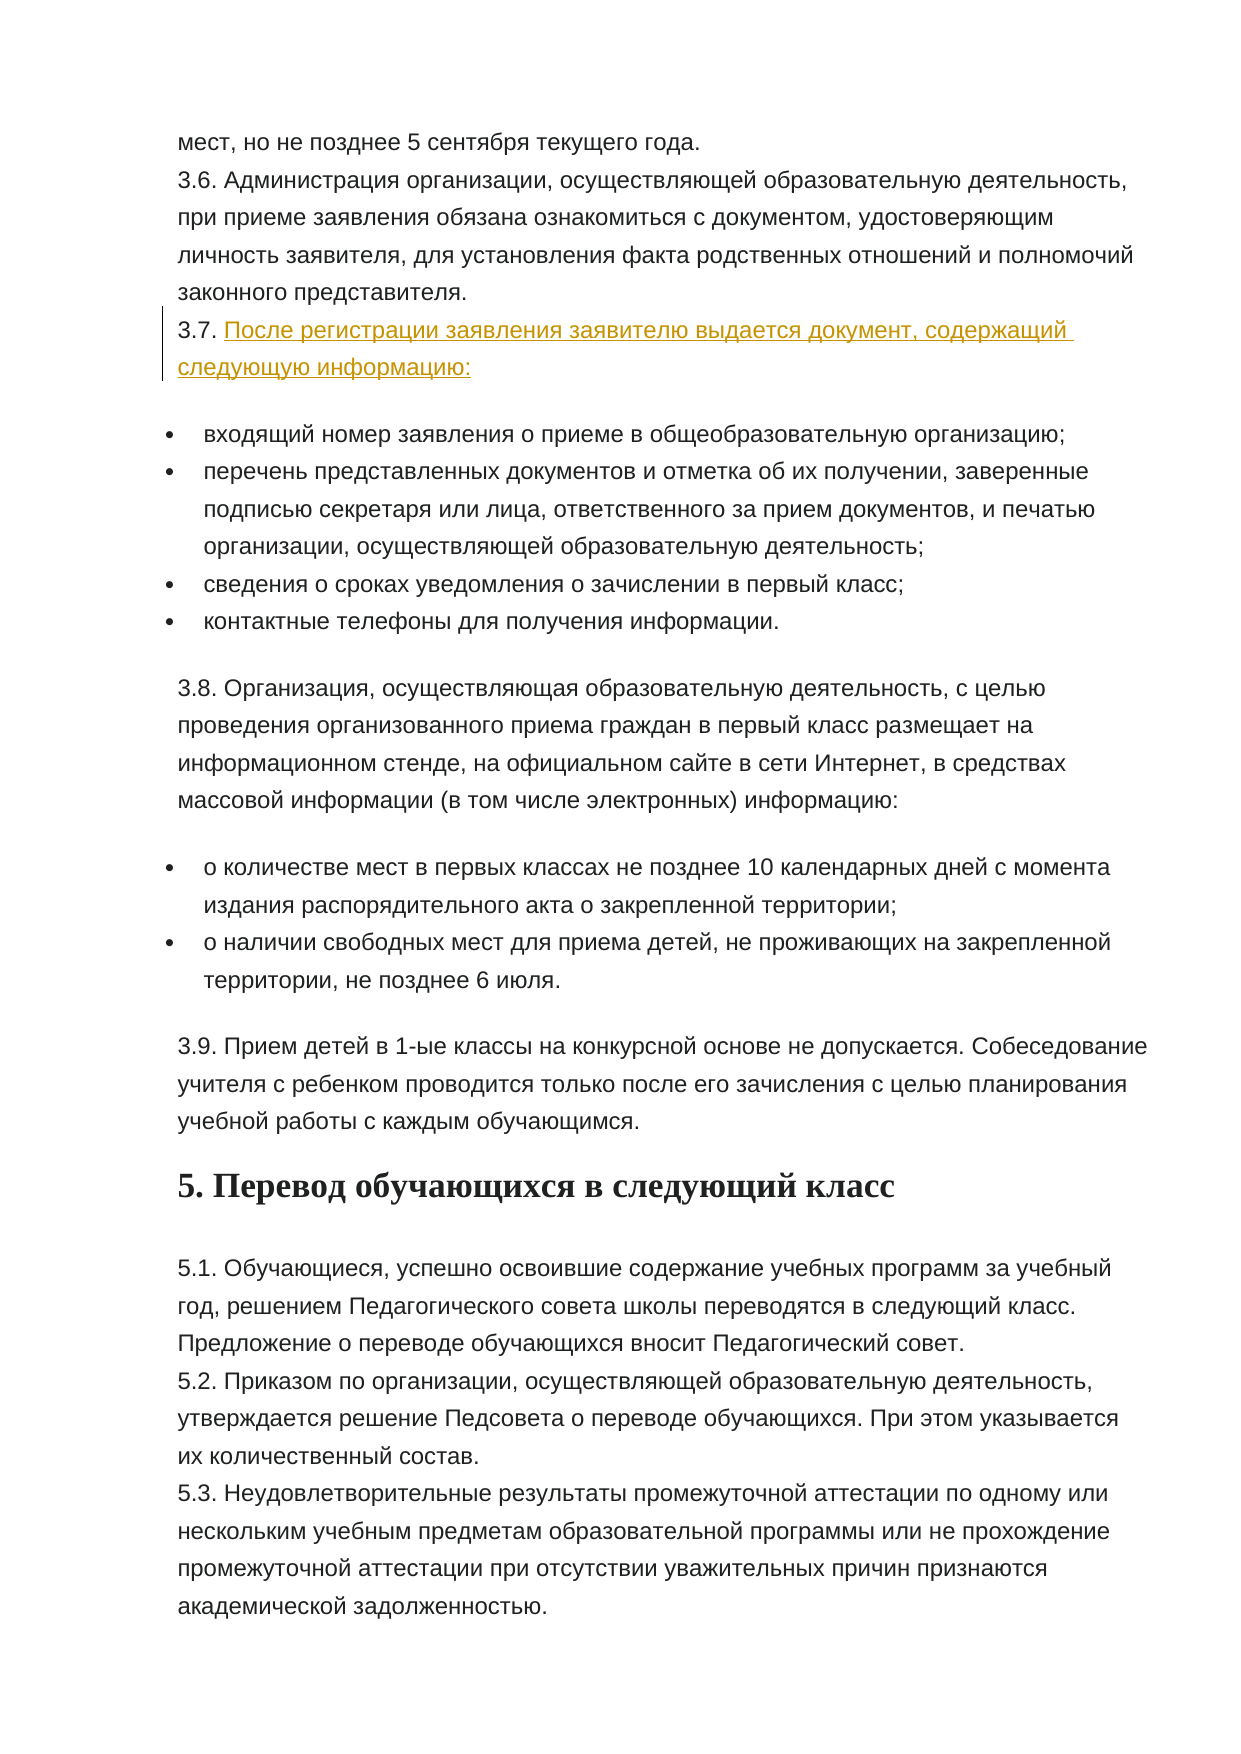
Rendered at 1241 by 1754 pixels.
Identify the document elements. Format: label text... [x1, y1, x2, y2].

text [177, 118, 1152, 381]
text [177, 1244, 1152, 1619]
list о наличии свободных мест для приема детей, не проживающих на закрепленной территории, не позднее 6 июля. [166, 918, 1152, 993]
text 5. Перевод обучающихся в следующий класс [177, 1164, 1152, 1205]
text 3.8. Организация, осуществляющая образовательную деятельность, с целью проведения организованного приема граждан в первый класс размещает на информационном стенде, на официальном сайте в сети Интернет, в средствах массовой информации (в том числе электронных) информацию: [177, 664, 1152, 814]
list перечень представленных документов и отметка об их получении, заверенные подписью секретаря или лица, ответственного за прием документов, и печатью организации, осуществляющей образовательную деятельность; [166, 447, 1152, 560]
list контактные телефоны для получения информации. [166, 597, 1152, 635]
list входящий номер заявления о приеме в общеобразовательную организацию; [166, 410, 1152, 447]
list о количестве мест в первых классах не позднее 10 календарных дней с момента издания распорядительного акта о закрепленной территории; [166, 843, 1152, 918]
text 3.9. Прием детей в 1-ые классы на конкурсной основе не допускается. Собеседование учителя с ребенком проводится только после его зачисления с целью планирования учебной работы с каждым обучающимся. [177, 1022, 1152, 1135]
list сведения о сроках уведомления о зачислении в первый класс; [166, 560, 1152, 597]
